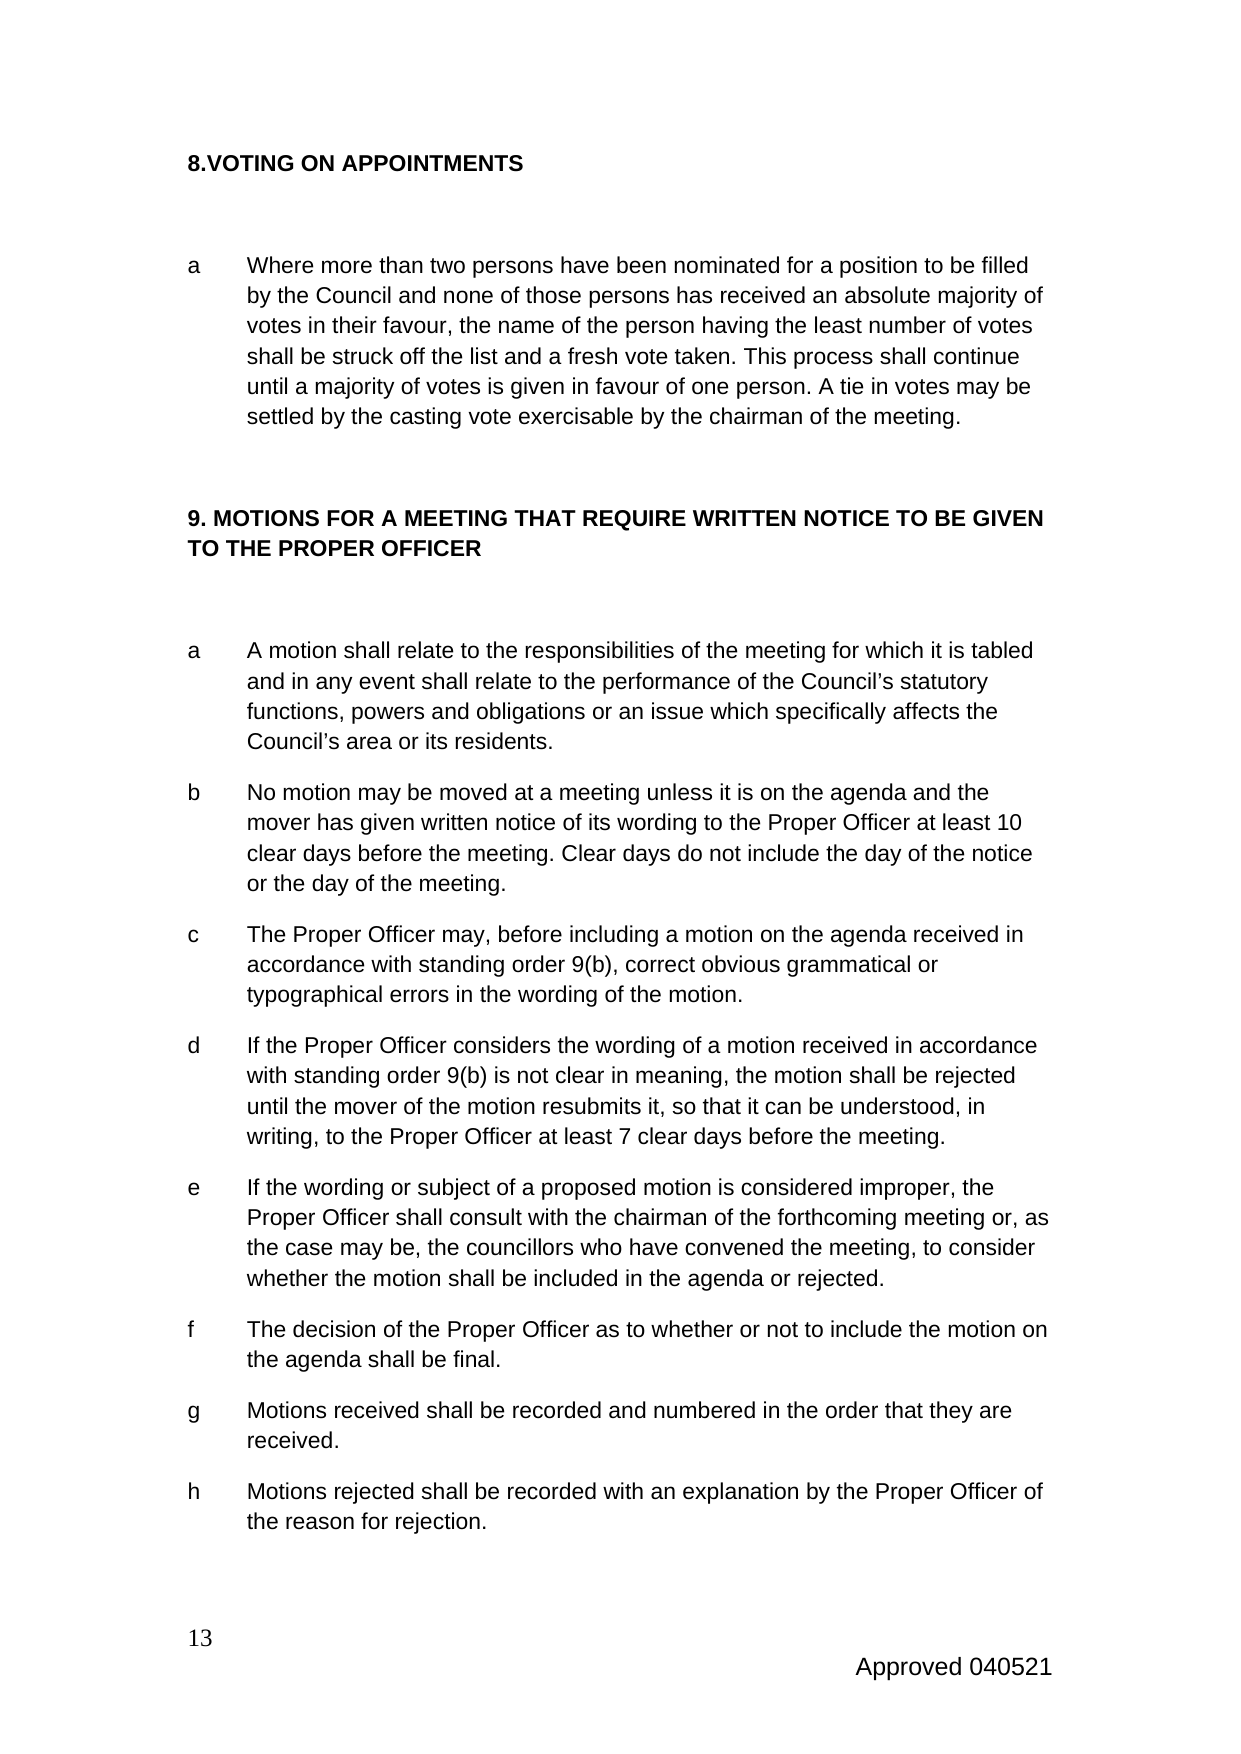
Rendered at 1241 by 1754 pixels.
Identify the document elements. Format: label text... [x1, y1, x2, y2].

list The Proper Officer may, before including a motion on the agenda received in accordance with standing order 9(b), correct obvious grammatical or typographical errors in the wording of the motion. [187, 921, 1053, 1008]
list No motion may be moved at a meeting unless it is on the agenda and the mover has given written notice of its wording to the Proper Officer at least 10 clear days before the meeting. Clear days do not include the day of the notice or the day of the meeting. [187, 779, 1053, 896]
list If the wording or subject of a proposed motion is considered improper, the Proper Officer shall consult with the chairman of the forthcoming meeting or, as the case may be, the councillors who have convened the meeting, to consider whether the motion shall be included in the agenda or rejected. [187, 1174, 1053, 1291]
subtitle 9. MOTIONS FOR A MEETING THAT REQUIRE WRITTEN NOTICE TO BE GIVEN TO THE PROPER OFFICER [187, 505, 1053, 562]
list Motions rejected shall be recorded with an explanation by the Proper Officer of the reason for rejection. [187, 1478, 1053, 1535]
subtitle 8.VOTING ON APPOINTMENTS [187, 150, 1053, 176]
list Motions received shall be recorded and numbered in the order that they are received. [187, 1397, 1053, 1453]
list A motion shall relate to the responsibilities of the meeting for which it is tabled and in any event shall relate to the performance of the Council’s statutory functions, powers and obligations or an issue which specifically affects the Council’s area or its residents. [187, 637, 1053, 754]
list Where more than two persons have been nominated for a position to be filled by the Council and none of those persons has received an absolute majority of votes in their favour, the name of the person having the least number of votes shall be struck off the list and a fresh vote taken. This process shall continue until a majority of votes is given in favour of one person. A tie in votes may be settled by the casting vote exercisable by the chairman of the meeting. [187, 252, 1053, 429]
list The decision of the Proper Officer as to whether or not to include the motion on the agenda shall be final. [187, 1316, 1053, 1372]
list If the Proper Officer considers the wording of a motion received in accordance with standing order 9(b) is not clear in meaning, the motion shall be rejected until the mover of the motion resubmits it, so that it can be understood, in writing, to the Proper Officer at least 7 clear days before the meeting. [187, 1032, 1053, 1149]
